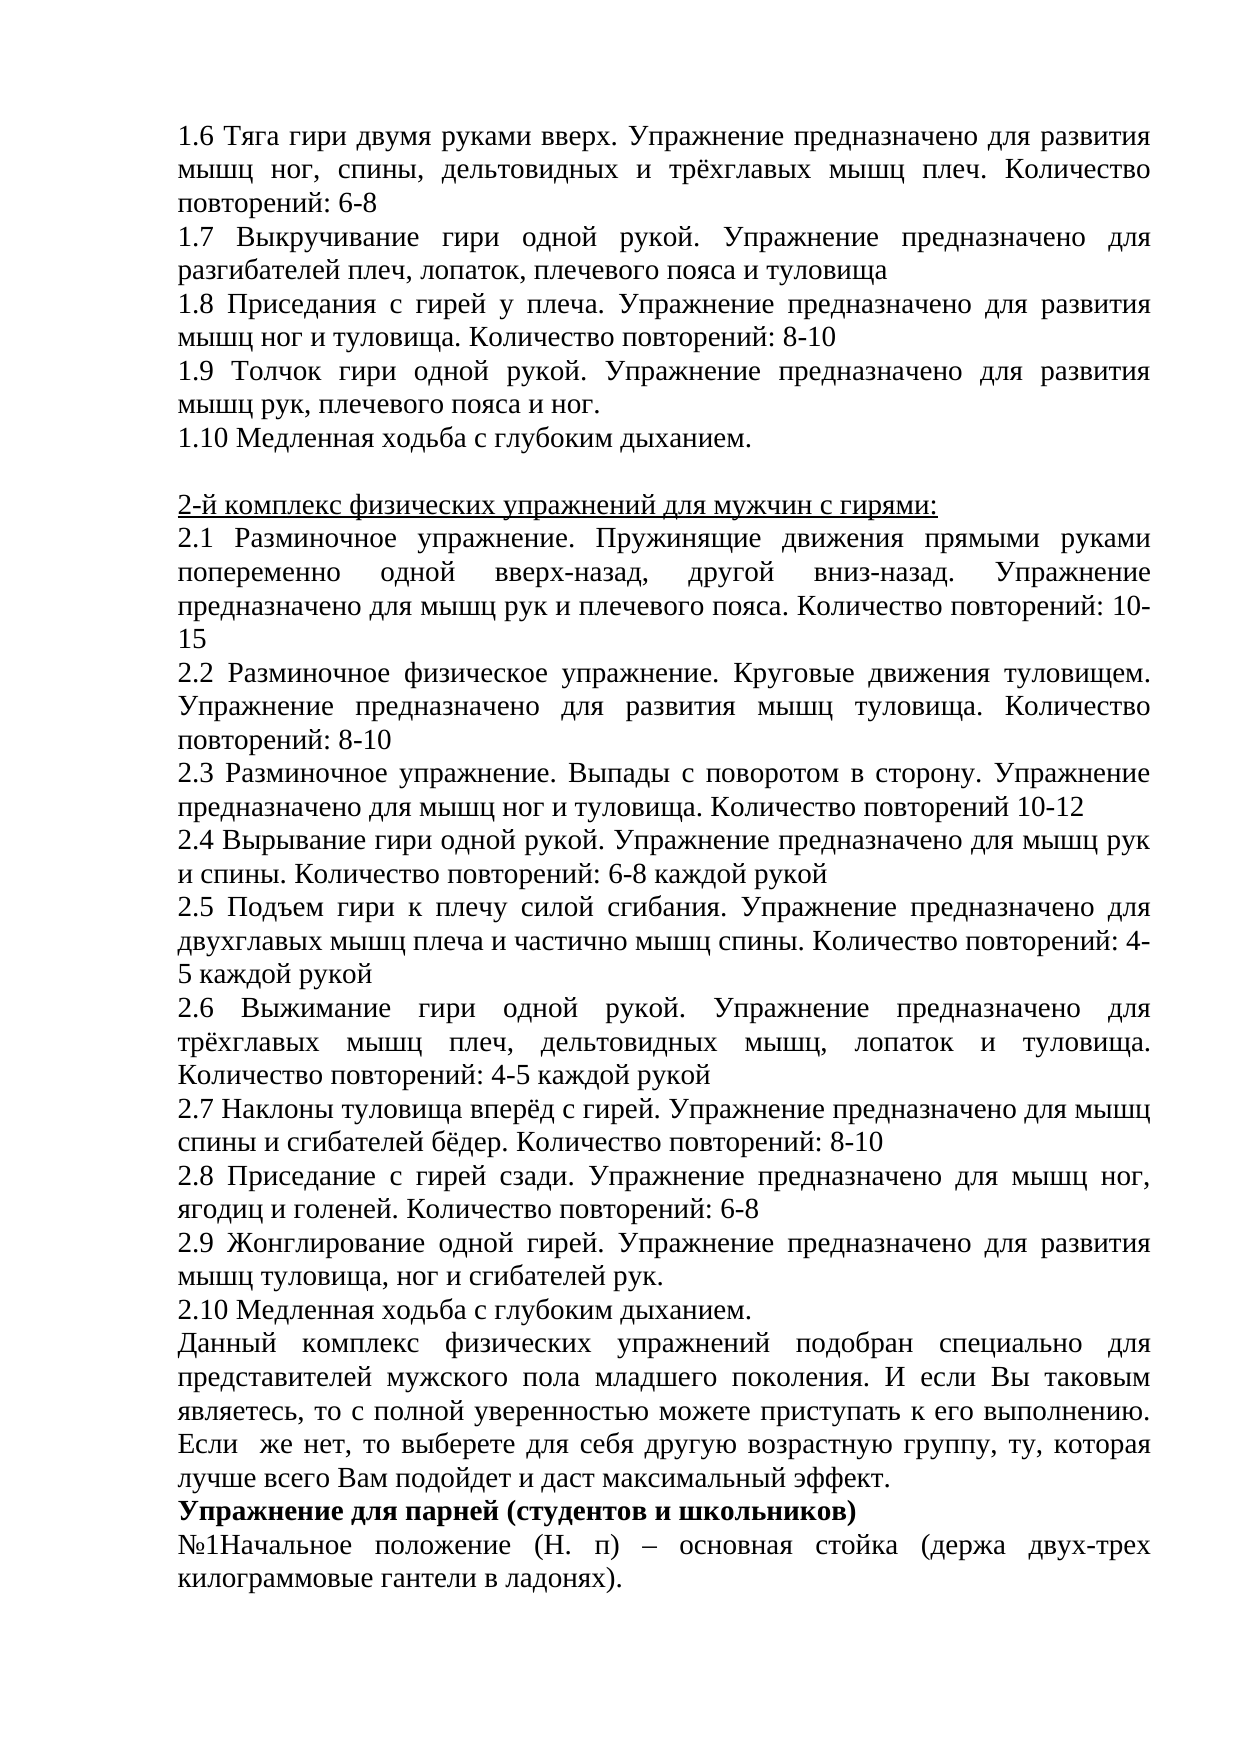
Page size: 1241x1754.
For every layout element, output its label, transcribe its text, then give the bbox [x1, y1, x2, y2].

text 1.8 Приседания с гирей у плеча. Упражнение предназначено для развития мышц ног и туловища. Количество повторений: 8-10 [177, 286, 1152, 353]
text 2.2 Разминочное физическое упражнение. Круговые движения туловищем. Упражнение предназначено для развития мышц туловища. Количество повторений: 8-10 [177, 655, 1152, 755]
text 2.4 Вырывание гири одной рукой. Упражнение предназначено для мышц рук и спины. Количество повторений: 6-8 каждой рукой [177, 822, 1152, 889]
text 2.1 Разминочное упражнение. Пружинящие движения прямыми руками попеременно одной вверх-назад, другой вниз-назад. Упражнение предназначено для мышц рук и плечевого пояса. Количество повторений: 10-15 [177, 521, 1152, 655]
text Данный комплекс физических упражнений подобран специально для представителей мужского пола младшего поколения. И если Вы таковым являетесь, то с полной уверенностью можете приступать к его выполнению. Если же нет, то выберете для себя другую возрастную группу, ту, которая лучше всего Вам подойдет и даст максимальный эффект. [177, 1326, 1152, 1493]
text 2-й комплекс физических упражнений для мужчин с гирями: [177, 487, 1152, 521]
text №1Начальное положение (Н. п) – основная стойка (держа двух-трех килограммовые гантели в ладонях). [177, 1527, 1152, 1594]
text 2.9 Жонглирование одной гирей. Упражнение предназначено для развития мышц туловища, ног и сгибателей рук. [177, 1225, 1152, 1292]
text 2.8 Приседание с гирей сзади. Упражнение предназначено для мышц ног, ягодиц и голеней. Количество повторений: 6-8 [177, 1158, 1152, 1225]
text 2.3 Разминочное упражнение. Выпады с поворотом в сторону. Упражнение предназначено для мышц ног и туловища. Количество повторений 10-12 [177, 755, 1152, 822]
text 1.9 Толчок гири одной рукой. Упражнение предназначено для развития мышц рук, плечевого пояса и ног. [177, 353, 1152, 420]
text 1.6 Тяга гири двумя руками вверх. Упражнение предназначено для развития мышц ног, спины, дельтовидных и трёхглавых мышц плеч. Количество повторений: 6-8 [177, 118, 1152, 219]
text Упражнение для парней (студентов и школьников) [177, 1493, 1152, 1527]
text 2.6 Выжимание гири одной рукой. Упражнение предназначено для трёхглавых мышц плеч, дельтовидных мышц, лопаток и туловища. Количество повторений: 4-5 каждой рукой [177, 990, 1152, 1091]
text 2.5 Подъем гири к плечу силой сгибания. Упражнение предназначено для двухглавых мышц плеча и частично мышц спины. Количество повторений: 4-5 каждой рукой [177, 889, 1152, 990]
text 1.7 Выкручивание гири одной рукой. Упражнение предназначено для разгибателей плеч, лопаток, плечевого пояса и туловища [177, 219, 1152, 286]
text 2.10 Медленная ходьба с глубоким дыханием. [177, 1292, 1152, 1326]
text 1.10 Медленная ходьба с глубоким дыханием. [177, 420, 1152, 453]
text 2.7 Наклоны туловища вперёд с гирей. Упражнение предназначено для мышц спины и сгибателей бёдер. Количество повторений: 8-10 [177, 1091, 1152, 1158]
